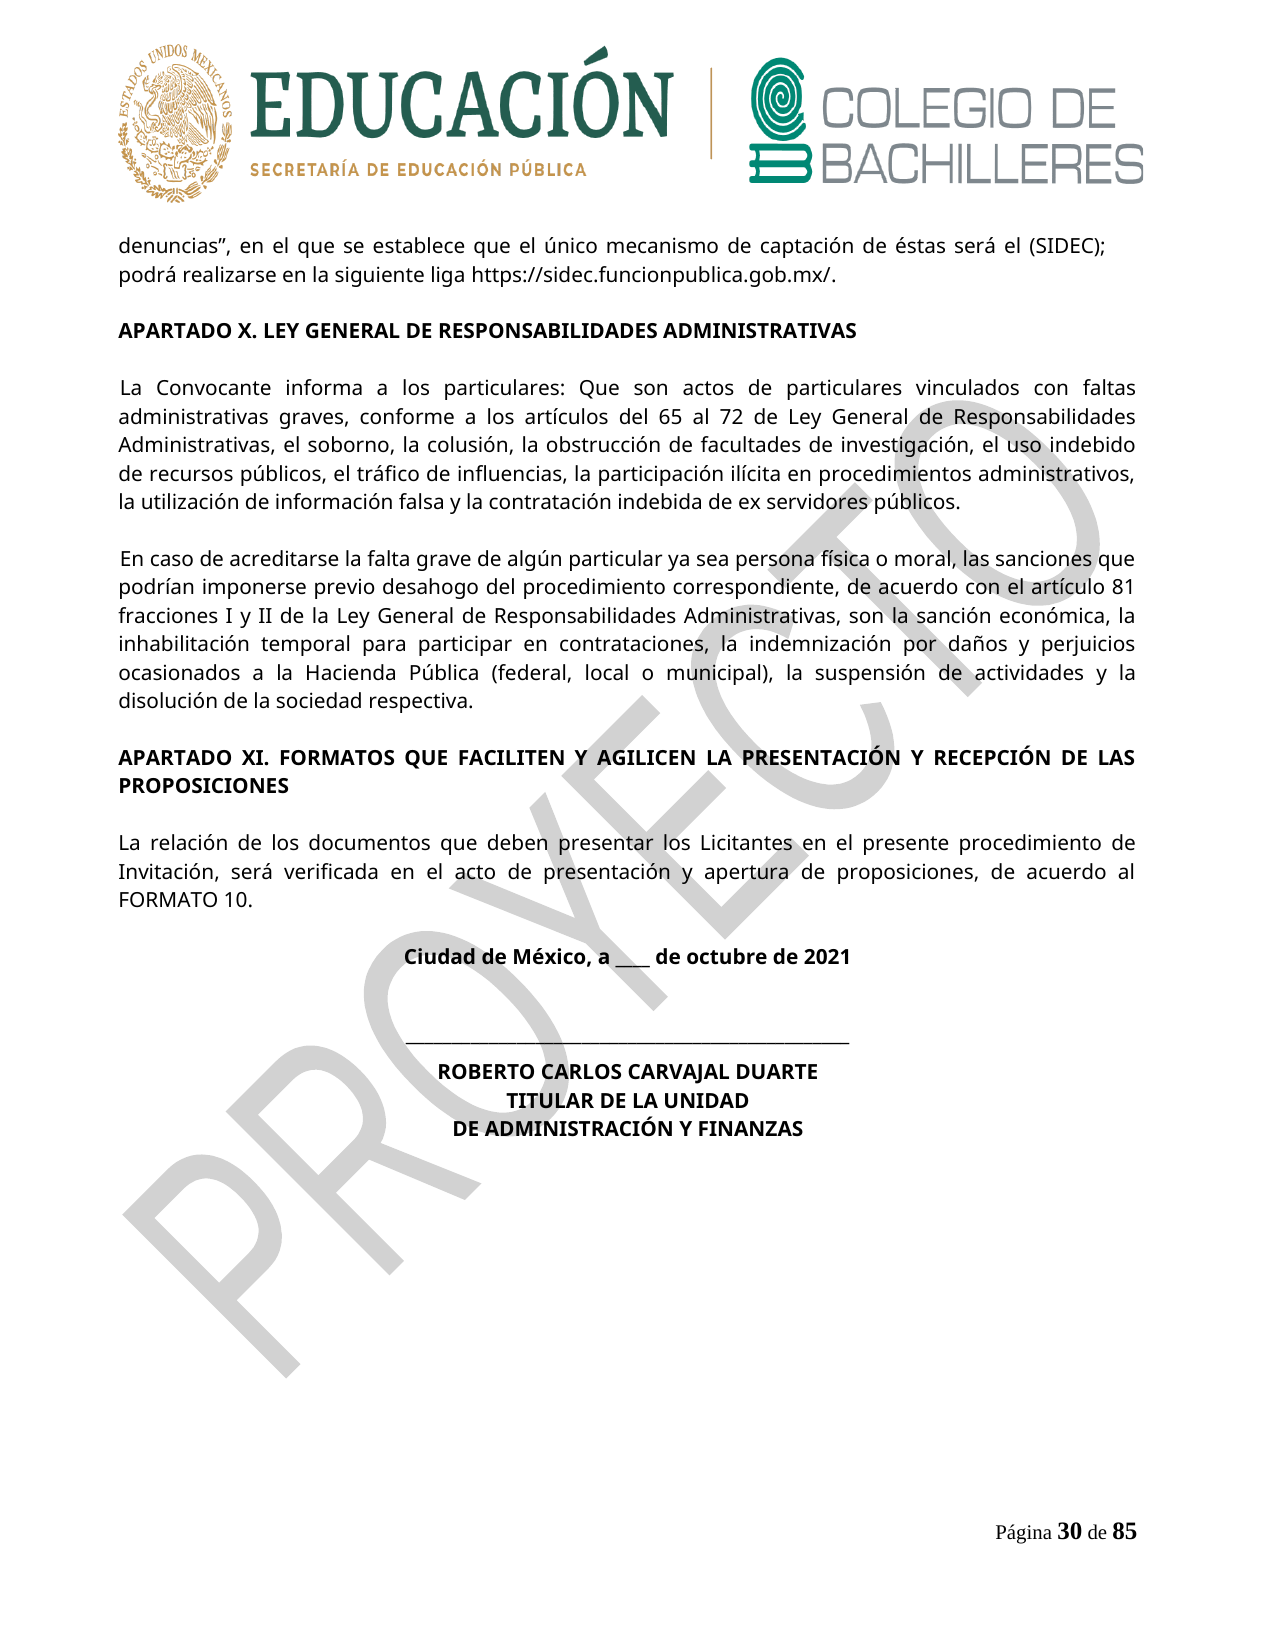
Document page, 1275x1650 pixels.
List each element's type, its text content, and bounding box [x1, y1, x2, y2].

text La relación de los documentos que deben presentar los Licitantes en el presente procedimiento de Invitación, será verificada en el acto de presentación y apertura de proposiciones, de acuerdo al FORMATO 10. [118, 828, 1137, 914]
list En caso de acreditarse la falta grave de algún particular ya sea persona física o moral, las sanciones que podrían imponerse previo desahogo del procedimiento correspondiente, de acuerdo con el artículo 81 fracciones I y II de la Ley General de Responsabilidades Administrativas, son la sanción económica, la inhabilitación temporal para participar en contrataciones, la indemnización por daños y perjuicios ocasionados a la Hacienda Pública (federal, local o municipal), la suspensión de actividades y la disolución de la sociedad respectiva. [118, 544, 1137, 715]
text DE ADMINISTRACIÓN Y FINANZAS [118, 1114, 1137, 1143]
picture [118, 44, 1144, 203]
text ________________________________________________ [118, 1019, 1137, 1047]
list La Convocante informa a los particulares: Que son actos de particulares vinculados con faltas administrativas graves, conforme a los artículos del 65 al 72 de Ley General de Responsabilidades Administrativas, el soborno, la colusión, la obstrucción de facultades de investigación, el uso indebido de recursos públicos, el tráfico de influencias, la participación ilícita en procedimientos administrativos, la utilización de información falsa y la contratación indebida de ex servidores públicos. [118, 373, 1137, 516]
text ROBERTO CARLOS CARVAJAL DUARTE [118, 1057, 1137, 1086]
text APARTADO X. LEY GENERAL DE RESPONSABILIDADES ADMINISTRATIVAS [118, 317, 1137, 345]
text TITULAR DE LA UNIDAD [118, 1086, 1137, 1114]
text APARTADO XI. FORMATOS QUE FACILITEN Y AGILICEN LA PRESENTACIÓN Y RECEPCIÓN DE LAS PROPOSICIONES [118, 743, 1137, 800]
text Ciudad de México, a ____ de octubre de 2021 [118, 942, 1137, 970]
